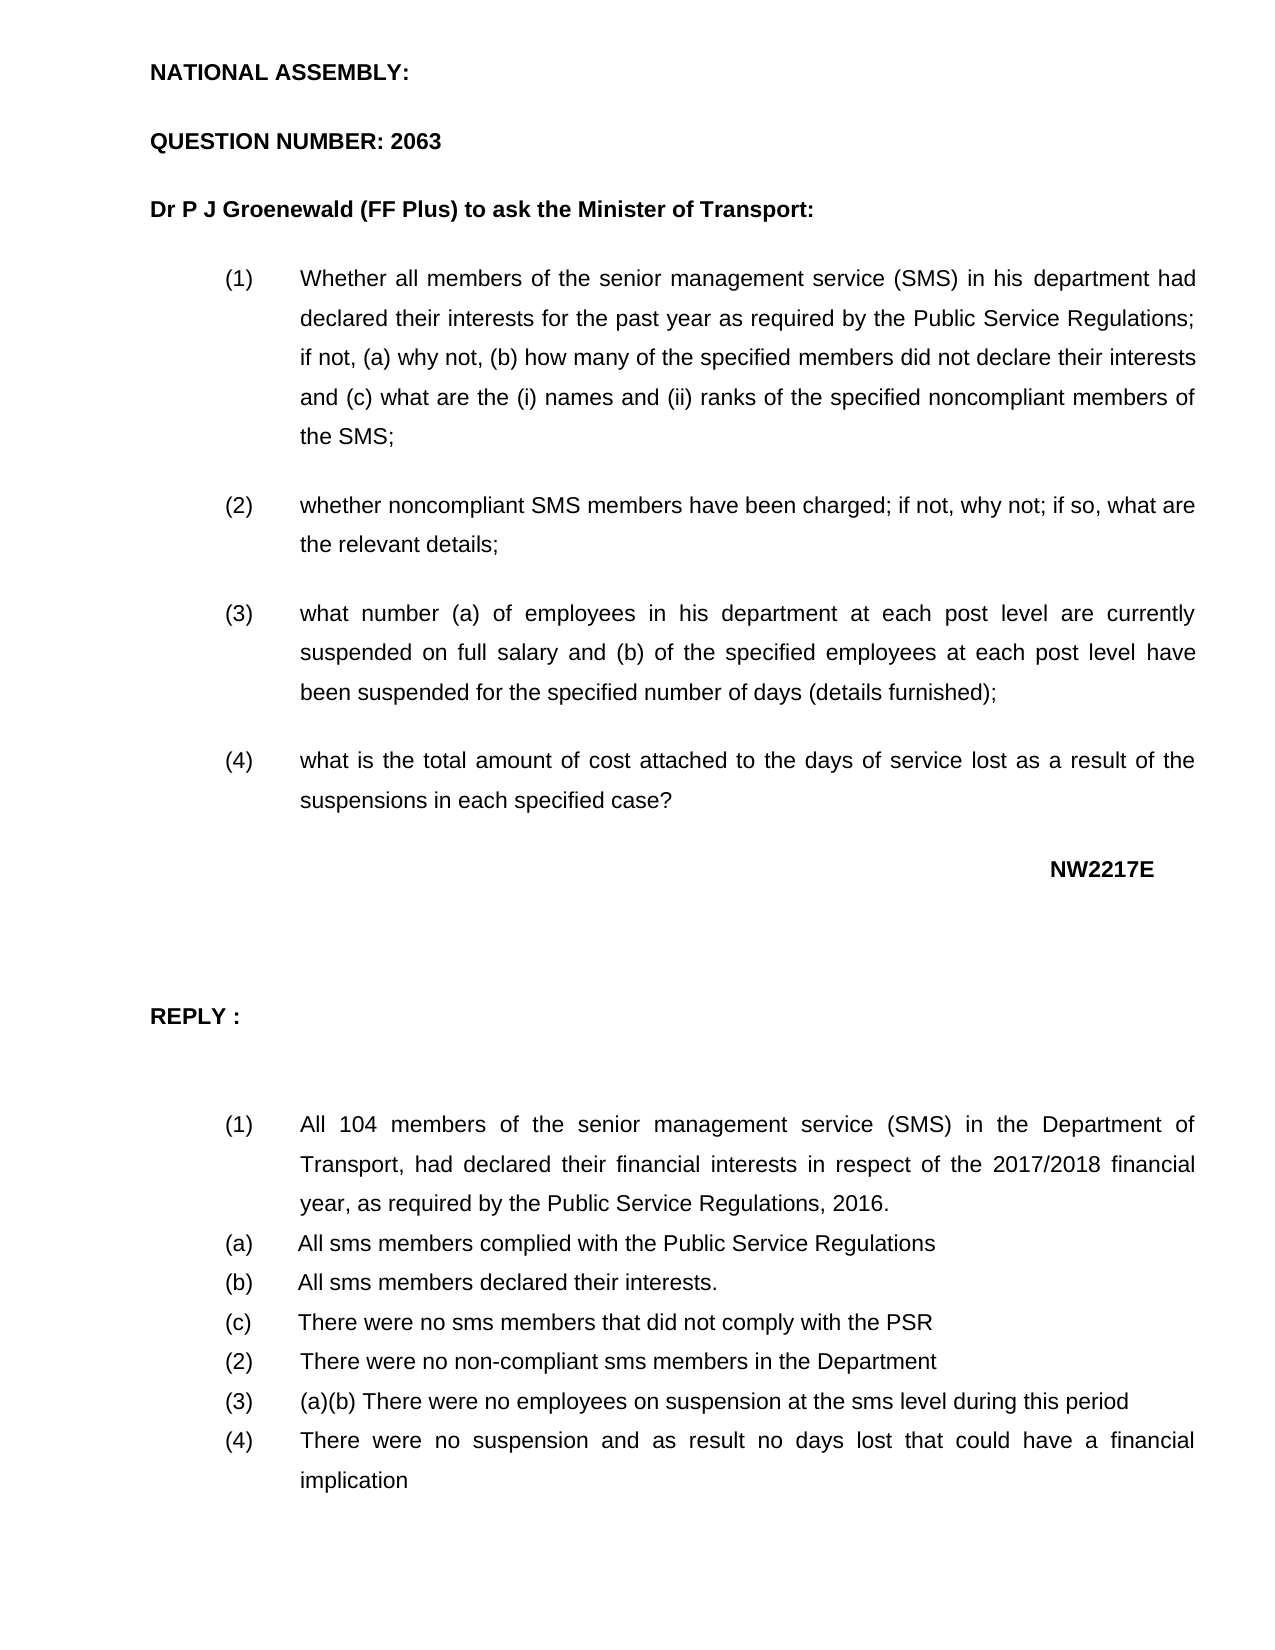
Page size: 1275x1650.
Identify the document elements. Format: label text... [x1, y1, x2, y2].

text (3) what number (a) of employees in his department at each post level are currently suspended on full salary and (b) of the specified employees at each post level have been suspended for the specified number of days (details furnished); [225, 600, 1196, 705]
text QUESTION NUMBER: 2063 [150, 128, 1196, 154]
text (2) whether noncompliant SMS members have been charged; if not, why not; if so, what are the relevant details; [225, 492, 1196, 557]
list (a)(b) There were no employees on suspension at the sms level during this period [225, 1388, 1196, 1414]
text (1) Whether all members of the senior management service (SMS) in his department had declared their interests for the past year as required by the Public Service Regulations; if not, (a) why not, (b) how many of the specified members did not declare their interests and (c) what are the (i) names and (ii) ranks of the specified noncompliant members of the SMS; [225, 265, 1196, 449]
text REPLY : [150, 1003, 1196, 1029]
text Dr P J Groenewald (FF Plus) to ask the Minister of Transport: [150, 196, 1196, 223]
list All sms members declared their interests. [225, 1269, 1196, 1296]
list There were no suspension and as result no days lost that could have a financial implication [225, 1427, 1196, 1493]
text NW2217E [1050, 856, 1196, 882]
list There were no non-compliant sms members in the Department [225, 1348, 1196, 1374]
text NATIONAL ASSEMBLY: [150, 59, 1196, 86]
text (4) what is the total amount of cost attached to the days of service lost as a result of the suspensions in each specified case? [225, 747, 1196, 813]
list There were no sms members that did not comply with the PSR [225, 1309, 1196, 1335]
list All 104 members of the senior management service (SMS) in the Department of Transport, had declared their financial interests in respect of the 2017/2018 financial year, as required by the Public Service Regulations, 2016. [225, 1111, 1196, 1217]
list All sms members complied with the Public Service Regulations [225, 1230, 1196, 1256]
